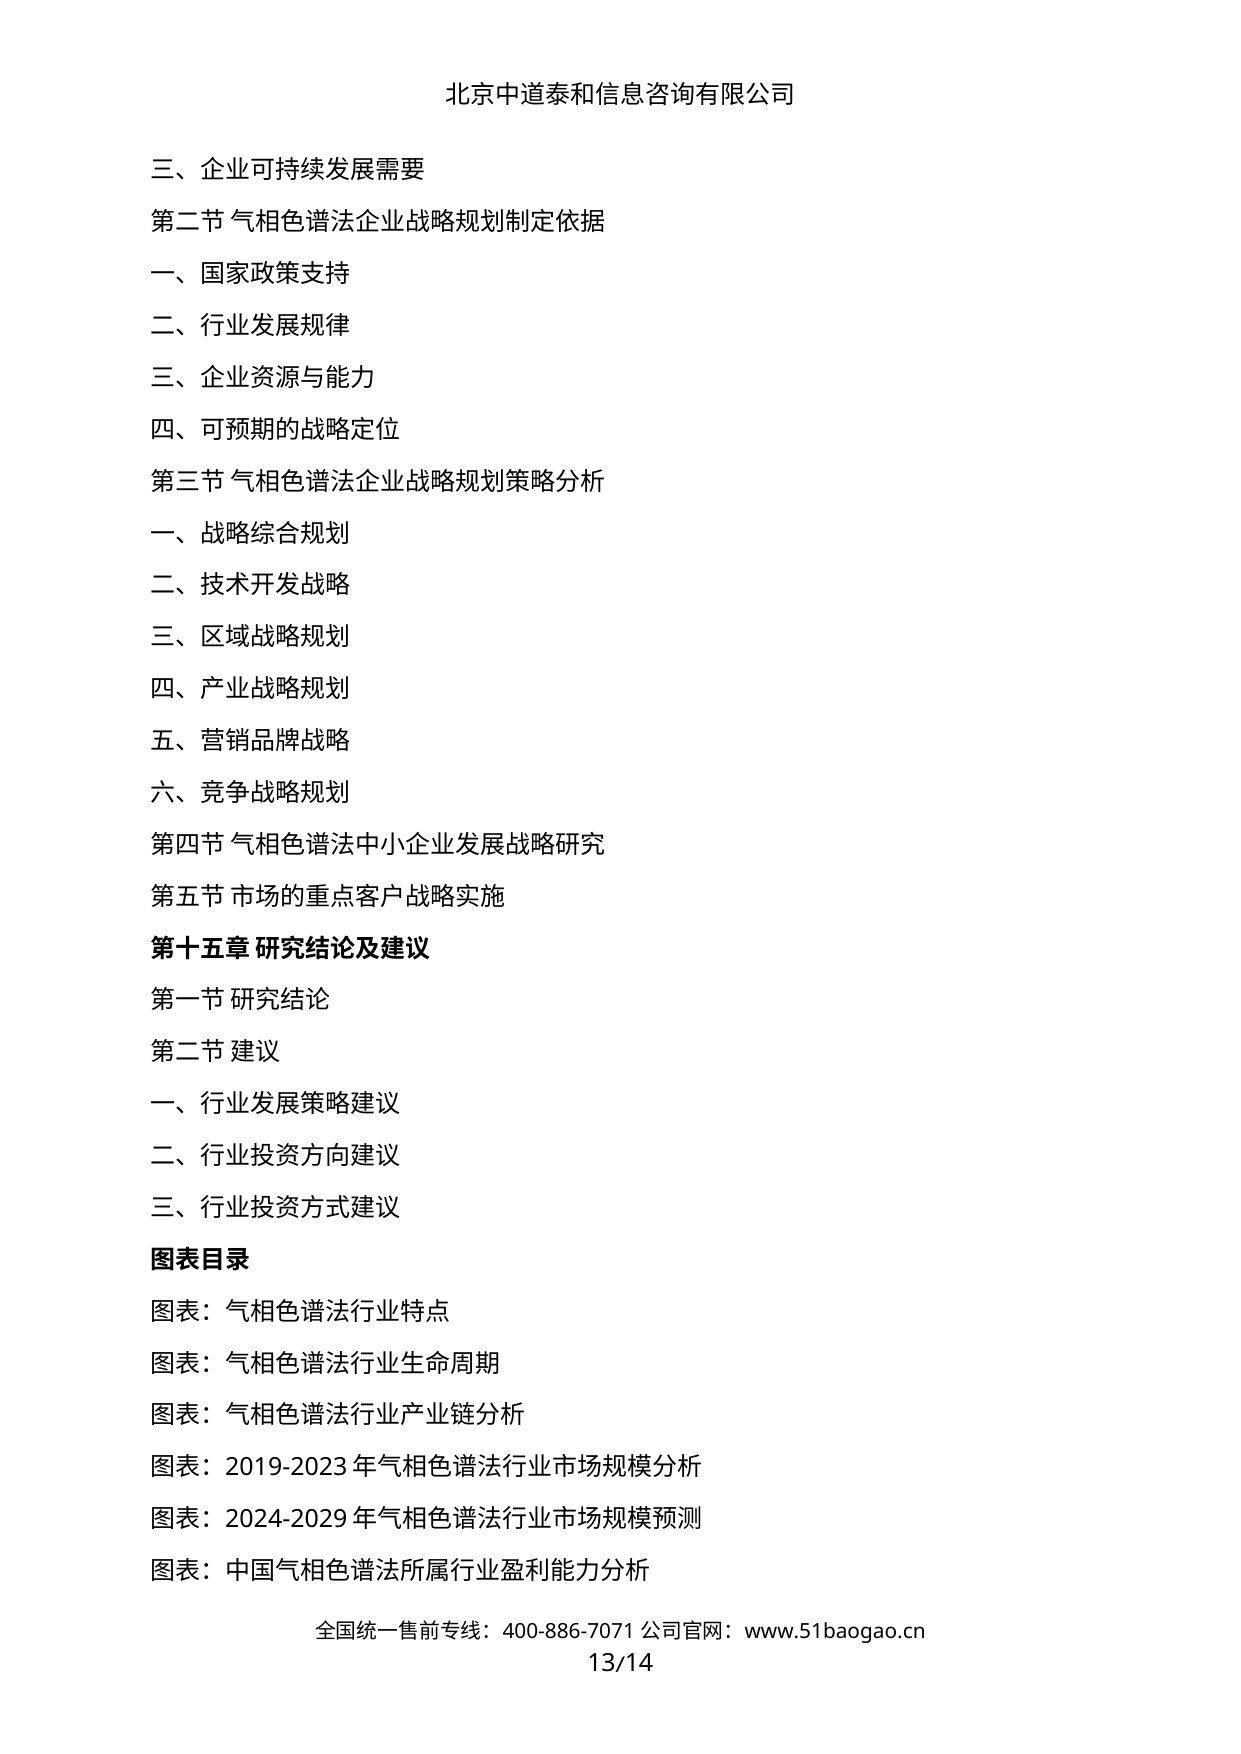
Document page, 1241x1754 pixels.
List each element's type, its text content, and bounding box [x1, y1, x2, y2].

text 四、产业战略规划 [150, 669, 1090, 705]
text 第五节 市场的重点客户战略实施 [150, 876, 1090, 912]
text 一、国家政策支持 [150, 254, 1090, 290]
text 图表：气相色谱法行业特点 [150, 1291, 1090, 1327]
text 第二节 建议 [150, 1032, 1090, 1068]
text 三、企业可持续发展需要 [150, 150, 1090, 186]
text 第一节 研究结论 [150, 980, 1090, 1016]
text 三、行业投资方式建议 [150, 1187, 1090, 1224]
text 第十五章 研究结论及建议 [150, 928, 1090, 964]
text 四、可预期的战略定位 [150, 409, 1090, 446]
text 图表目录 [150, 1239, 1090, 1276]
text 第三节 气相色谱法企业战略规划策略分析 [150, 461, 1090, 497]
text 二、行业发展规律 [150, 306, 1090, 342]
text 二、技术开发战略 [150, 565, 1090, 601]
text 图表：2019-2023年气相色谱法行业市场规模分析 [150, 1447, 1090, 1483]
text 图表：气相色谱法行业产业链分析 [150, 1395, 1090, 1431]
text 图表：气相色谱法行业生命周期 [150, 1343, 1090, 1379]
text 图表：2024-2029年气相色谱法行业市场规模预测 [150, 1499, 1090, 1535]
text 二、行业投资方向建议 [150, 1136, 1090, 1172]
text 三、区域战略规划 [150, 617, 1090, 653]
text 一、战略综合规划 [150, 513, 1090, 549]
text 第二节 气相色谱法企业战略规划制定依据 [150, 202, 1090, 238]
text 图表：中国气相色谱法所属行业盈利能力分析 [150, 1551, 1090, 1587]
text 第四节 气相色谱法中小企业发展战略研究 [150, 824, 1090, 861]
text 六、竞争战略规划 [150, 772, 1090, 809]
text 一、行业发展策略建议 [150, 1084, 1090, 1120]
text 三、企业资源与能力 [150, 357, 1090, 394]
text 五、营销品牌战略 [150, 721, 1090, 757]
